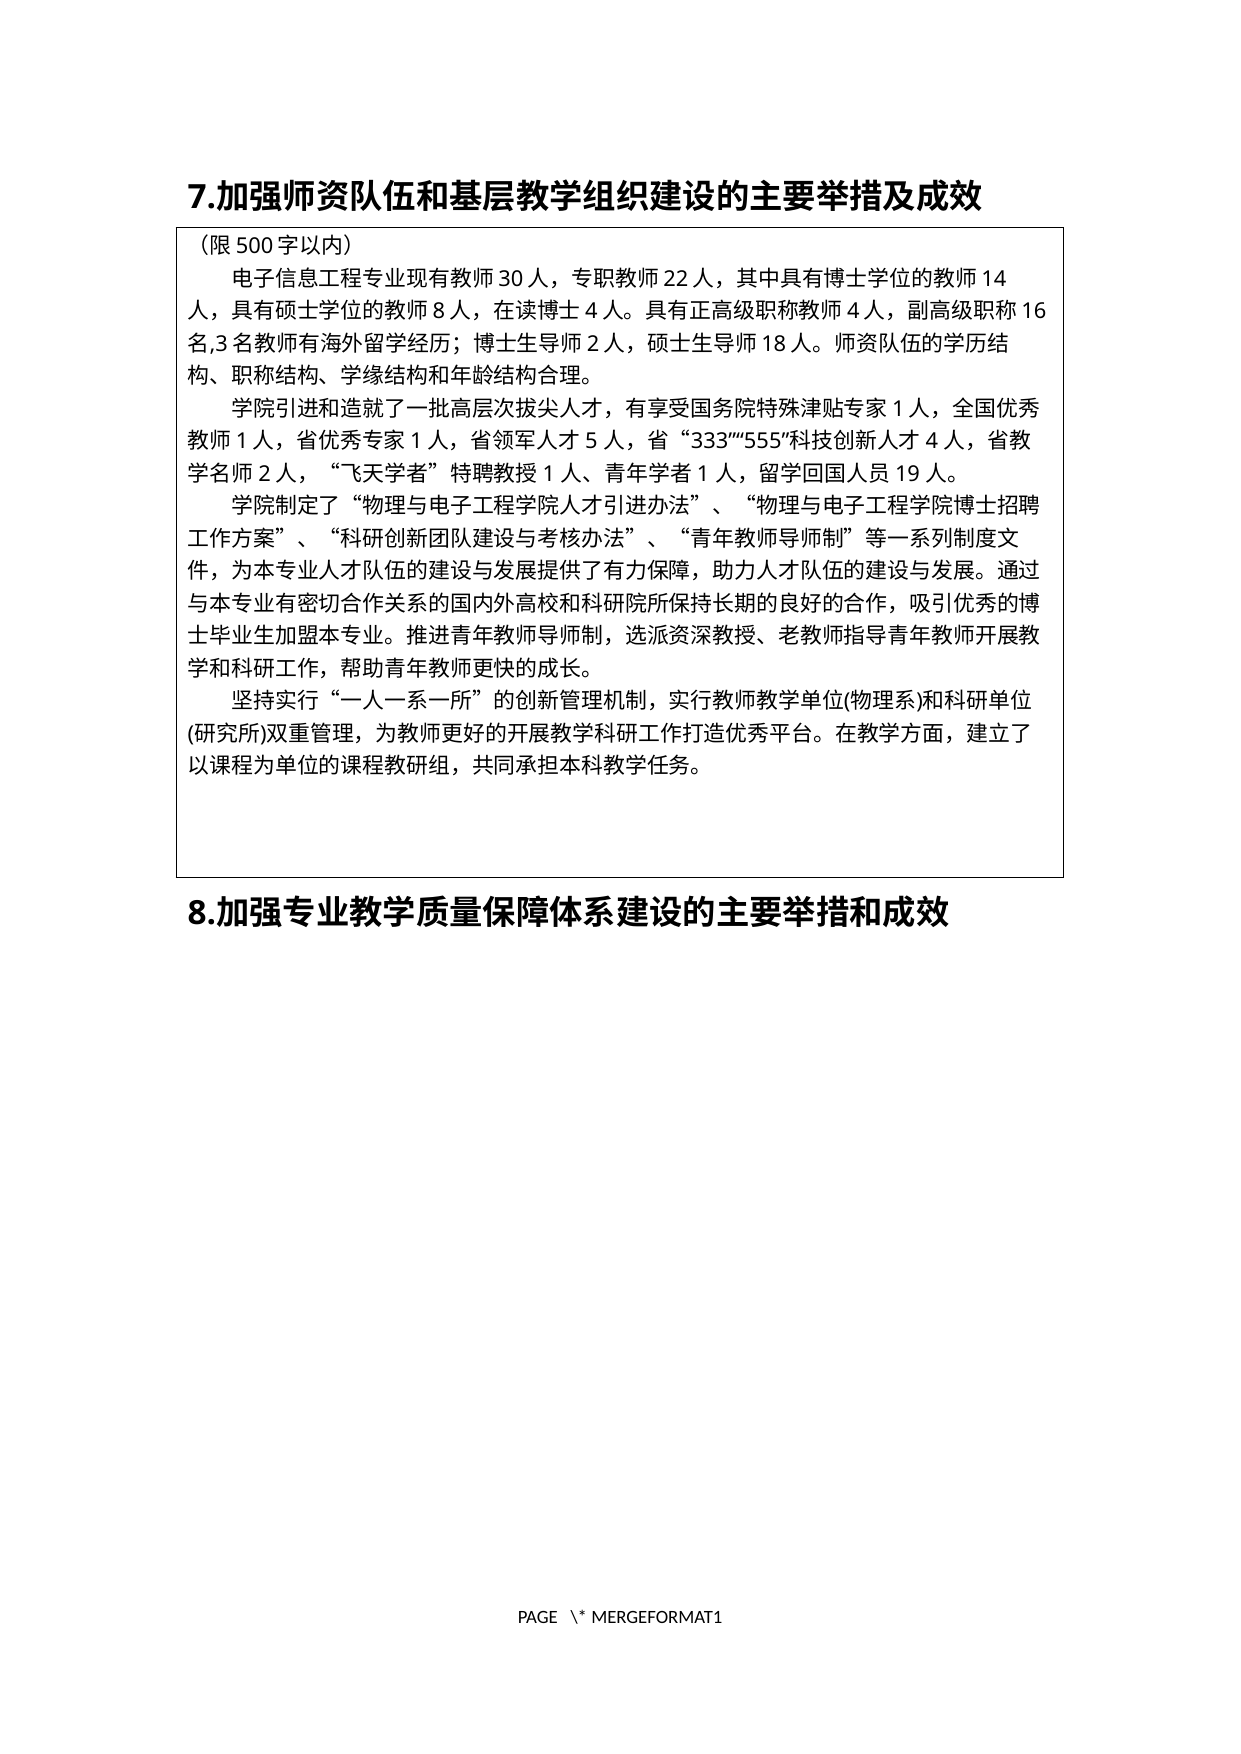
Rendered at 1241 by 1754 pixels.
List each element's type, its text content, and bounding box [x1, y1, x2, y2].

text 7.加强师资队伍和基层教学组织建设的主要举措及成效 [187, 162, 1053, 227]
text 8.加强专业教学质量保障体系建设的主要举措和成效 [187, 878, 1053, 943]
table_header （限500字以内） 电子信息工程专业现有教师30人，专职教师22人，其中具有博士学位的教师14人，具有硕士学位的教师8人，在读博士4人。具有正高级职称教师4人，副高级职称16名,3名教师有海外留学经历；博士生导师2人，硕士生导师18人。师资队伍的学历结构、职称结构、学缘结构和年龄结构合理。 学院引进和造就了一批高层次拔尖人才，有享受国务院特殊津贴专家1人，全国优秀教师1人，省优秀专家1人，省领军人才 5 人，省“333”“555”科技创新人才 4 人，省教学名师 2人，“飞天学者”特聘教授 1 人、青年学者 1 人，留学回国人员 19 人。 学院制定了“物理与电子工程学院人才引进办法”、“物理与电子工程学院博士招聘工作方案”、“科研创新团队建设与考核办法”、“青年教师导师制”等一系列制度文件，为本专业人才队伍的建设与发展提供了有力保障，助力人才队伍的建设与发展。通过与本专业有密切合作关系的国内外高校和科研院所保持长期的良好的合作，吸引优秀的博士毕业生加盟本专业。推进青年教师导师制，选派资深教授、老教师指导青年教师开展教学和科研工作，帮助青年教师更快的成长。 坚持实行“一人一系一所”的创新管理机制，实行教师教学单位(物理系)和科研单位(研究所)双重管理，为教师更好的开展教学科研工作打造优秀平台。在教学方面，建立了以课程为单位的课程教研组，共同承担本科教学任务。 [177, 228, 1063, 877]
